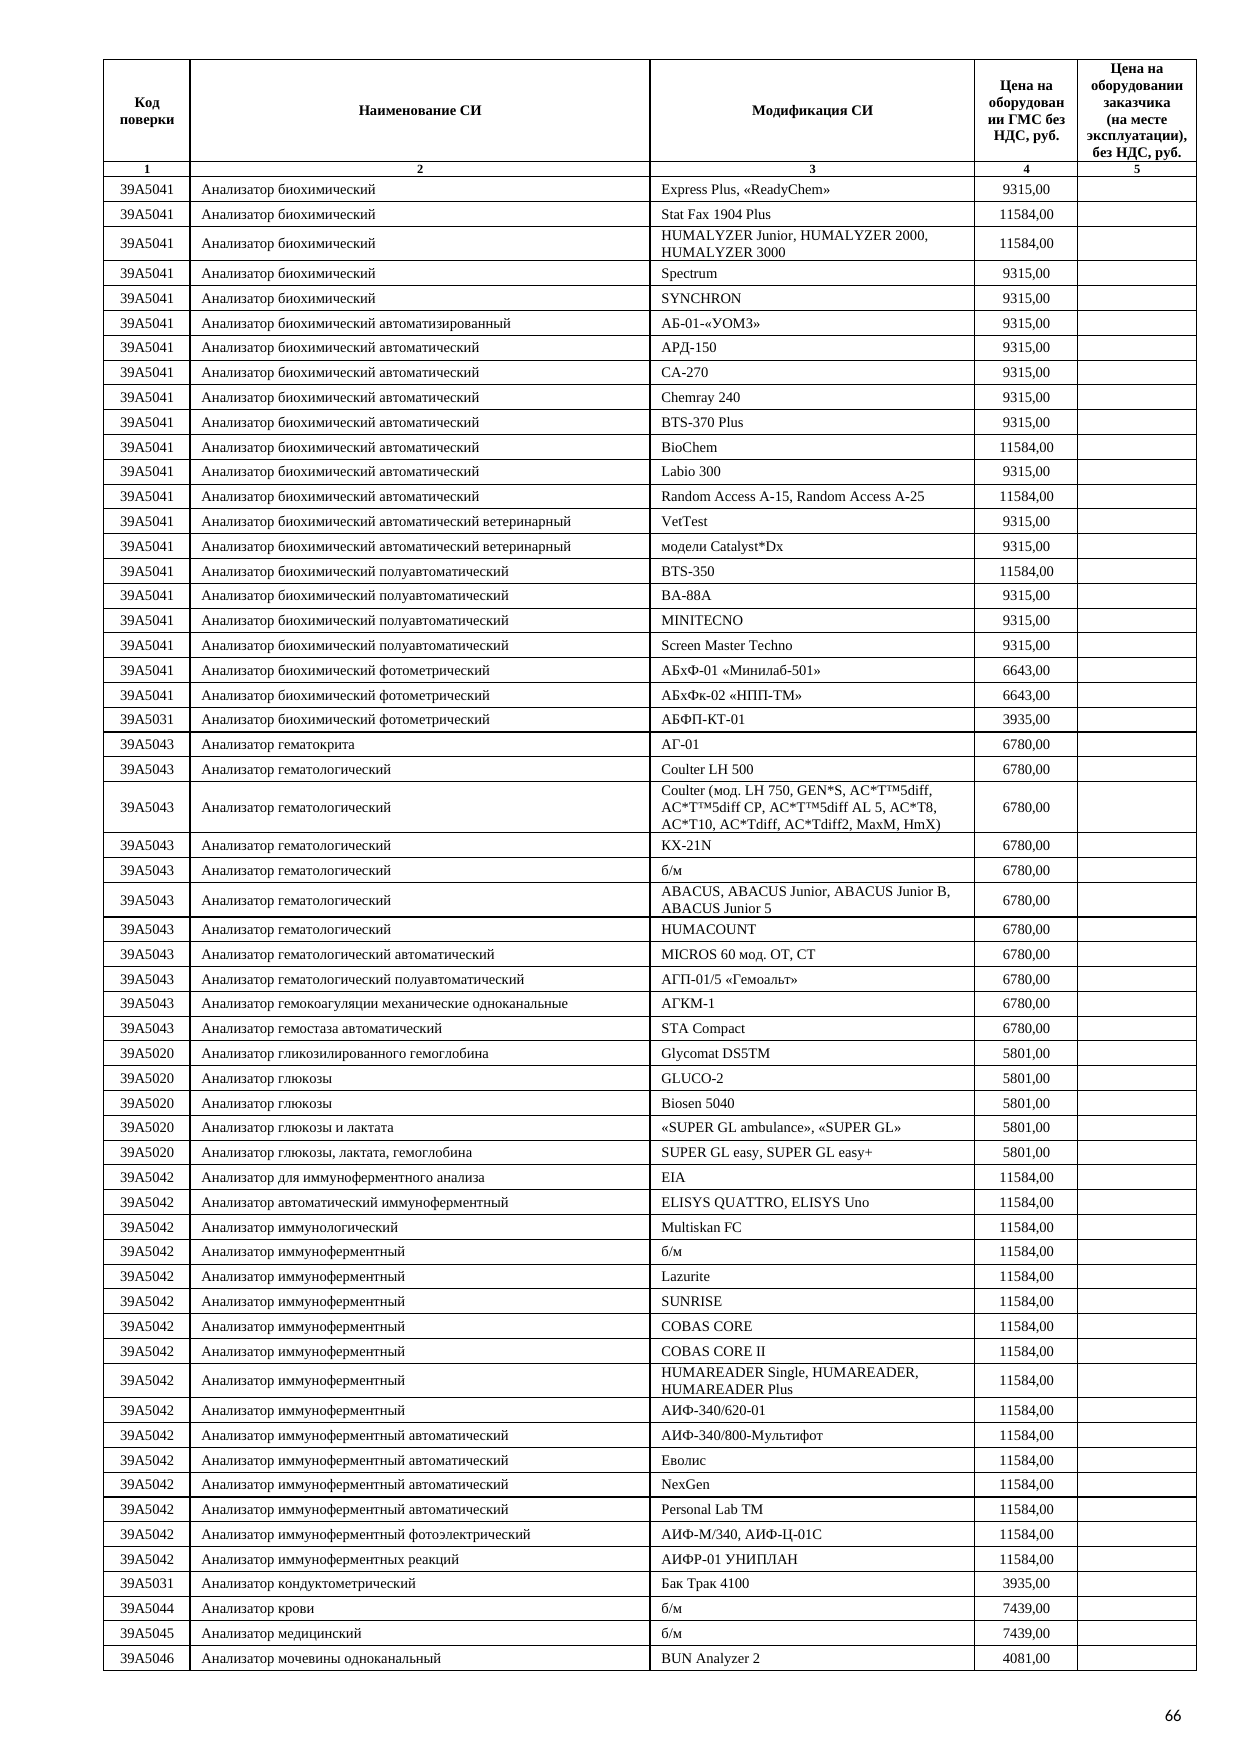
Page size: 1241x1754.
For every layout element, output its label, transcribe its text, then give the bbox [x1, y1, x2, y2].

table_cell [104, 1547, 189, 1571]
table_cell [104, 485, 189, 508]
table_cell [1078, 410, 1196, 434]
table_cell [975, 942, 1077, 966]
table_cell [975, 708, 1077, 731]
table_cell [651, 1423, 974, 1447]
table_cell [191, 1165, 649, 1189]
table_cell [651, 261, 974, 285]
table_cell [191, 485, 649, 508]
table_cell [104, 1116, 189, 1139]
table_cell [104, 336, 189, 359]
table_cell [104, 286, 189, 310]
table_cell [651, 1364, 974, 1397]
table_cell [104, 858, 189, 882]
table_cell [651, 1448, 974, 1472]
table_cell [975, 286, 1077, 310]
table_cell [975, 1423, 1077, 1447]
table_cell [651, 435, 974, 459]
table_cell 2 [191, 162, 649, 176]
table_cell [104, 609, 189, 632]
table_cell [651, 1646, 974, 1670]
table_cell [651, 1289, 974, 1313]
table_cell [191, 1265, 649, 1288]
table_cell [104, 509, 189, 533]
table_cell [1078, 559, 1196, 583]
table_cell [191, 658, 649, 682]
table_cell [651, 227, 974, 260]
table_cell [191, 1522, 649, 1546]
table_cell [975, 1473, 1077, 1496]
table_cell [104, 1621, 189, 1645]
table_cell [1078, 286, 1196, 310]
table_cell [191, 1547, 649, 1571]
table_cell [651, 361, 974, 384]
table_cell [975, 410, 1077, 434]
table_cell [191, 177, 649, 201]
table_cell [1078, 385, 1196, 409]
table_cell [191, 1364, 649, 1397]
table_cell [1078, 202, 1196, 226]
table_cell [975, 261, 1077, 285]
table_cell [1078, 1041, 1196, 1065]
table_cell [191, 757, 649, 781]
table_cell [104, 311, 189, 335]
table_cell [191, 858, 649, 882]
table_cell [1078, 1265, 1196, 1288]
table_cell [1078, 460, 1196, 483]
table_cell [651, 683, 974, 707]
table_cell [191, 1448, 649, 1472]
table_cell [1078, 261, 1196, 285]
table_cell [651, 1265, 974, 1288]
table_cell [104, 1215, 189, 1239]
table_header Код поверки [104, 60, 189, 161]
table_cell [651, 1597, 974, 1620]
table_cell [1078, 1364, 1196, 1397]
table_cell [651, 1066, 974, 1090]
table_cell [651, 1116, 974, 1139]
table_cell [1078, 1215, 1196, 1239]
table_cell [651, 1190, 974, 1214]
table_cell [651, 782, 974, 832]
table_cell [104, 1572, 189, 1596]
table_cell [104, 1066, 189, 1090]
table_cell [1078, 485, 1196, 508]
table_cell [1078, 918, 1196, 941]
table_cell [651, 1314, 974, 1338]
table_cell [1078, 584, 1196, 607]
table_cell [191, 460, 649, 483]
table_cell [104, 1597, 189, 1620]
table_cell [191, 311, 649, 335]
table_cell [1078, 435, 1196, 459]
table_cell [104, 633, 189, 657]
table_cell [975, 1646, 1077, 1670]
table_cell 1 [104, 162, 189, 176]
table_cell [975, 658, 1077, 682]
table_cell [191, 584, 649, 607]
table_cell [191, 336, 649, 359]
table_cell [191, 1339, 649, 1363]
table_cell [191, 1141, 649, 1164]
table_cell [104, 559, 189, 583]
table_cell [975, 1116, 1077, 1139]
table_cell 5 [1078, 162, 1196, 176]
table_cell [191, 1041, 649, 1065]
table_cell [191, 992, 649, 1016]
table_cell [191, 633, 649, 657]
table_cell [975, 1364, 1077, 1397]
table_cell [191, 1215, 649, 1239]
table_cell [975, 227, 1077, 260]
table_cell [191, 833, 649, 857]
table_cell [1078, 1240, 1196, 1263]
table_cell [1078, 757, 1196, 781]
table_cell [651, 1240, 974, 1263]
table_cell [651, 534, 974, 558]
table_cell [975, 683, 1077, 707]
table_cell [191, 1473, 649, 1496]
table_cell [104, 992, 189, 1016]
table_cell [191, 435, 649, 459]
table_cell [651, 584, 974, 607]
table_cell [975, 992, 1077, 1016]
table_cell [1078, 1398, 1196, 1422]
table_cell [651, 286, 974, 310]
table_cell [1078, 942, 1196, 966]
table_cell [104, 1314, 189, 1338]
table_header Модификация СИ [651, 60, 974, 161]
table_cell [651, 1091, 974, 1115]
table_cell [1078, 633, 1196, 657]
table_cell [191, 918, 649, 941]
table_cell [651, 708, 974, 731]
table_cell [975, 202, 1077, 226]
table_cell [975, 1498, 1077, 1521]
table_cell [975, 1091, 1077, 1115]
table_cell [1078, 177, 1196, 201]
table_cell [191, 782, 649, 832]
table_cell 4 [975, 162, 1077, 176]
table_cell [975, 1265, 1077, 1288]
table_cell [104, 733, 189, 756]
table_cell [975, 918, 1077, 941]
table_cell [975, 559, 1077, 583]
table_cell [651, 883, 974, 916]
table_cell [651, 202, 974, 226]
table_header Цена на оборудовании заказчика (на месте эксплуатации), без НДС, руб. [1078, 60, 1196, 161]
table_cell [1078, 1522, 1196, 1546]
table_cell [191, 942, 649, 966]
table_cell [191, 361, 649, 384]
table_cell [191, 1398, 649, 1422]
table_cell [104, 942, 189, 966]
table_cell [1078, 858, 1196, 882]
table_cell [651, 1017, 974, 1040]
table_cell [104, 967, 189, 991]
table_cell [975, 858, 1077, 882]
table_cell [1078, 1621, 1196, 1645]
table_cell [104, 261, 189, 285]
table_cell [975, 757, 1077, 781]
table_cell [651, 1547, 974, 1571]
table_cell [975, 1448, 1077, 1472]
table_header Наименование СИ [191, 60, 649, 161]
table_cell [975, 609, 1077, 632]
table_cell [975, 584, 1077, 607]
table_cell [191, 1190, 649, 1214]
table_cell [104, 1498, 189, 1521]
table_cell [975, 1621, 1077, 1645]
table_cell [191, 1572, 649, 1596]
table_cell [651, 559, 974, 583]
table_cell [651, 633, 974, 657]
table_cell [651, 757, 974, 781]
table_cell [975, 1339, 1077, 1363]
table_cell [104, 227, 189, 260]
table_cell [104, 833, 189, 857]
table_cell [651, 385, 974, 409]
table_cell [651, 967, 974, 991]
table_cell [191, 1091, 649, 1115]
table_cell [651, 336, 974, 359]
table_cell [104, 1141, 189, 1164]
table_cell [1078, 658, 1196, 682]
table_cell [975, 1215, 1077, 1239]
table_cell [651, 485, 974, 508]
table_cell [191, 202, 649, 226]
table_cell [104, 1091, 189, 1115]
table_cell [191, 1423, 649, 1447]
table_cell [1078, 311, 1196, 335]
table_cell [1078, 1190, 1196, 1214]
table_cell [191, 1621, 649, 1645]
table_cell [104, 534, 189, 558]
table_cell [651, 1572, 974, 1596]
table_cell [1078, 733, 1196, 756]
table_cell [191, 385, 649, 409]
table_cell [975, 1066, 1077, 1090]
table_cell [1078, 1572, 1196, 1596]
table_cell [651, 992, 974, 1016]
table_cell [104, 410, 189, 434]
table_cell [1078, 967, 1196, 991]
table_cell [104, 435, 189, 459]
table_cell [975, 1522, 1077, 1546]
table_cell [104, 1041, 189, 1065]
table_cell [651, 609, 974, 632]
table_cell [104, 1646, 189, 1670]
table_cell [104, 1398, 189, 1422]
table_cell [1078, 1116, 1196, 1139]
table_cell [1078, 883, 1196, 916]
table_header Цена на оборудовании ГМС без НДС, руб. [975, 60, 1077, 161]
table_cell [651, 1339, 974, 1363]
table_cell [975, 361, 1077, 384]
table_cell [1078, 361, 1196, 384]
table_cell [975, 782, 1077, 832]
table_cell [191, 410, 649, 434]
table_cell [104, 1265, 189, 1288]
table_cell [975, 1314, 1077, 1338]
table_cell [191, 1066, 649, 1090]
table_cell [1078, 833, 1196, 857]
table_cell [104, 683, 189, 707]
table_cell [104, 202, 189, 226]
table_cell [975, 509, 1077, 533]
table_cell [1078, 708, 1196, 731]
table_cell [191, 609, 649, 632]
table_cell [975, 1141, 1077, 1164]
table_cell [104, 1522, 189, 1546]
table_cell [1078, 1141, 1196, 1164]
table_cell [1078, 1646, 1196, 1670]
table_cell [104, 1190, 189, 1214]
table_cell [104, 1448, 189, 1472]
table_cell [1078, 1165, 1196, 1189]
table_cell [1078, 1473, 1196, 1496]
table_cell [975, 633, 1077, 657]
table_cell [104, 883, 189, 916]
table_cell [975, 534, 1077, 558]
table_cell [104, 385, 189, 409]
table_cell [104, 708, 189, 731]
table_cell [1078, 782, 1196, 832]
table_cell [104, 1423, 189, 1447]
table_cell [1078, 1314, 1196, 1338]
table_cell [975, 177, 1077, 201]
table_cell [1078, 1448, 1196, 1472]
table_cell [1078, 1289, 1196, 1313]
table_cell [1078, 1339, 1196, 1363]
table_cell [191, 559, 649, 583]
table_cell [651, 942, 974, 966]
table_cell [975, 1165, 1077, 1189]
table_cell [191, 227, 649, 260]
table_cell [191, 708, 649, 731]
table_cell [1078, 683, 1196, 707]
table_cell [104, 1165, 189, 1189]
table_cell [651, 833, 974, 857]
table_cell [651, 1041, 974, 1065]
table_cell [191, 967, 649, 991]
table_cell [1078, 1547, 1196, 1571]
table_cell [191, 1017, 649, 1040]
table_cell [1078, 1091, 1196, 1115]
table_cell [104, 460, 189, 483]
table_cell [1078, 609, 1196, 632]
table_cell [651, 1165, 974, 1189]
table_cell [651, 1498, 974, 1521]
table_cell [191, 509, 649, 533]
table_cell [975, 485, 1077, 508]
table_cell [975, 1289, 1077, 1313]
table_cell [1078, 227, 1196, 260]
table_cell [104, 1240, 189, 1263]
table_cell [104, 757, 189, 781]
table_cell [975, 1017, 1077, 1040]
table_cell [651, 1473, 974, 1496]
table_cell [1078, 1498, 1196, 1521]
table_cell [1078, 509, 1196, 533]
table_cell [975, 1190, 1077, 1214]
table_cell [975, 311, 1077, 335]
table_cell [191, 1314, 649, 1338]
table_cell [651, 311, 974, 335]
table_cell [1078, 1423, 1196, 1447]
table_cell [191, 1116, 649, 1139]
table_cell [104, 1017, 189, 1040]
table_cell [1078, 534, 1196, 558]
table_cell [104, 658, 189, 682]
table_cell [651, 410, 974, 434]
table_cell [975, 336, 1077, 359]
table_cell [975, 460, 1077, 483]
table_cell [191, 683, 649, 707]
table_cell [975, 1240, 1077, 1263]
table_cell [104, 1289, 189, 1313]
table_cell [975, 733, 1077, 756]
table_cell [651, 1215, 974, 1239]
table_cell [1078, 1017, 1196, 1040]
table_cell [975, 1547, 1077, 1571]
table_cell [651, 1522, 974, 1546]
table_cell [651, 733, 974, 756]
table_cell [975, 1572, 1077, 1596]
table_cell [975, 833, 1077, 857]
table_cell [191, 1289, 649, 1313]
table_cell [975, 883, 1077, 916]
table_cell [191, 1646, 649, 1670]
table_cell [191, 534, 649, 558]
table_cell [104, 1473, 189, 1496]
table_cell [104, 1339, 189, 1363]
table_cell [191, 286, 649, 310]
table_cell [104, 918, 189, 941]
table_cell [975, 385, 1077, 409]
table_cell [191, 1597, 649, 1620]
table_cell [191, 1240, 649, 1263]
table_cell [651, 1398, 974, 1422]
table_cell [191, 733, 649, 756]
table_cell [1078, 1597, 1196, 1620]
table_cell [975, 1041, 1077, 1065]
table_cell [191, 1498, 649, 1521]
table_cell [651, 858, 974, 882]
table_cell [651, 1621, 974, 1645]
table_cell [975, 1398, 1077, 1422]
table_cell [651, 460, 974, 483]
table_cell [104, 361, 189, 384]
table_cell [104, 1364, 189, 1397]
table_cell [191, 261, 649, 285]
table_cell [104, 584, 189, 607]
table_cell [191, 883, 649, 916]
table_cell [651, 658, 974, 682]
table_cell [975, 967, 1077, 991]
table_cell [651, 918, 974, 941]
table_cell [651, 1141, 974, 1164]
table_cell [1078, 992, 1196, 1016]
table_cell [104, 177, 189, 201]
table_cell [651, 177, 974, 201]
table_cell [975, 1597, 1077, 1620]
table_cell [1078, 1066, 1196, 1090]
table_cell 3 [651, 162, 974, 176]
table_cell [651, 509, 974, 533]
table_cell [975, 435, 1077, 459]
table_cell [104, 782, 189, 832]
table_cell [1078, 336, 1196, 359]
